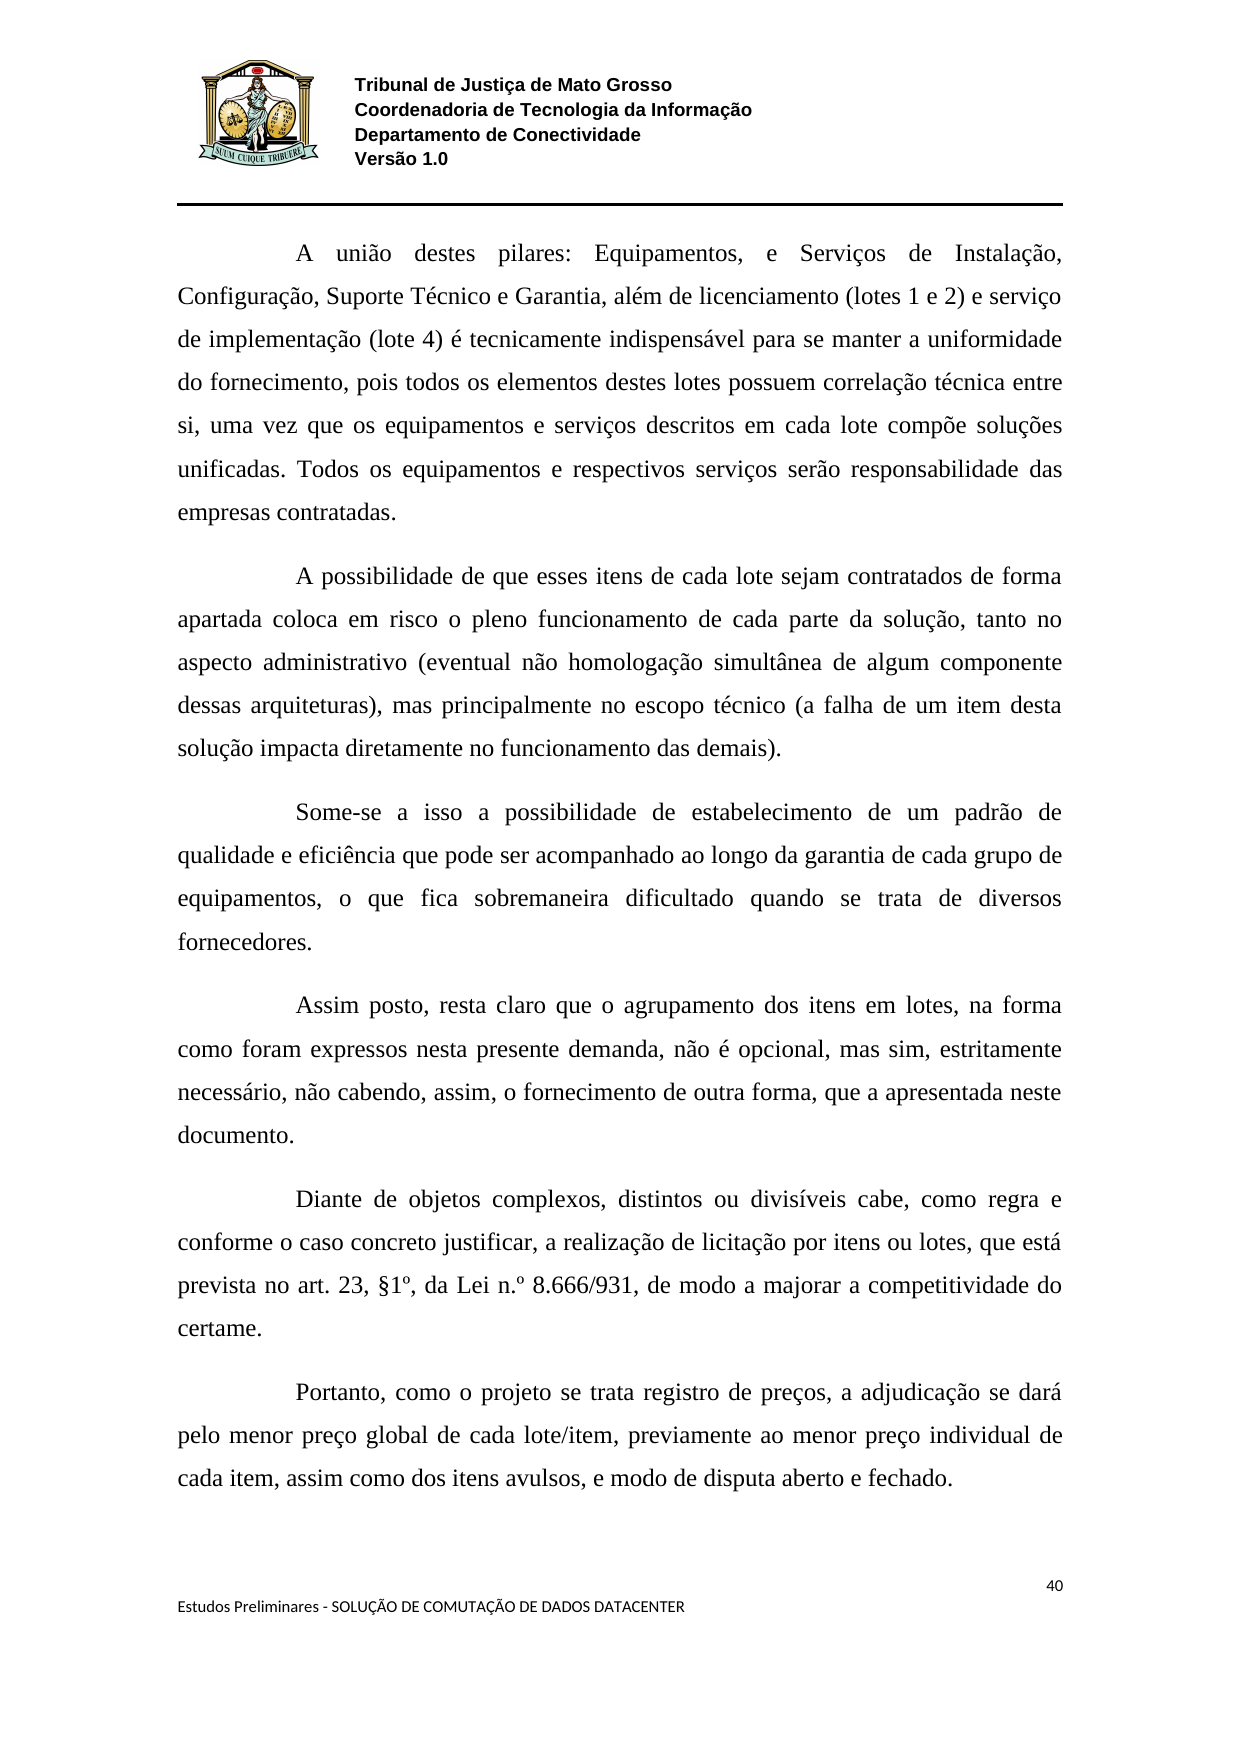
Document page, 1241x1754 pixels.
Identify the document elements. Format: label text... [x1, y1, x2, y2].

text Portanto, como o projeto se trata registro de preços, a adjudicação se dará pelo menor preço global de cada lote/item, previamente ao menor preço individual de cada item, assim como dos itens avulsos, e modo de disputa aberto e fechado. [177, 1377, 1063, 1492]
text A possibilidade de que esses itens de cada lote sejam contratados de forma apartada coloca em risco o pleno funcionamento de cada parte da solução, tanto no aspecto administrativo (eventual não homologação simultânea de algum componente dessas arquiteturas), mas principalmente no escopo técnico (a falha de um item desta solução impacta diretamente no funcionamento das demais). [177, 561, 1063, 762]
text Some-se a isso a possibilidade de estabelecimento de um padrão de qualidade e eficiência que pode ser acompanhado ao longo da garantia de cada grupo de equipamentos, o que fica sobremaneira dificultado quando se trata de diversos fornecedores. [177, 797, 1063, 955]
text Diante de objetos complexos, distintos ou divisíveis cabe, como regra e conforme o caso concreto justificar, a realização de licitação por itens ou lotes, que está prevista no art. 23, §1º, da Lei n.º 8.666/931, de modo a majorar a competitividade do certame. [177, 1184, 1063, 1342]
text A união destes pilares: Equipamentos, e Serviços de Instalação, Configuração, Suporte Técnico e Garantia, além de licenciamento (lotes 1 e 2) e serviço de implementação (lote 4) é tecnicamente indispensável para se manter a uniformidade do fornecimento, pois todos os elementos destes lotes possuem correlação técnica entre si, uma vez que os equipamentos e serviços descritos em cada lote compõe soluções unificadas. Todos os equipamentos e respectivos serviços serão responsabilidade das empresas contratadas. [177, 238, 1063, 526]
text Assim posto, resta claro que o agrupamento dos itens em lotes, na forma como foram expressos nesta presente demanda, não é opcional, mas sim, estritamente necessário, não cabendo, assim, o fornecimento de outra forma, que a apresentada neste documento. [177, 991, 1063, 1149]
picture [198, 60, 319, 166]
